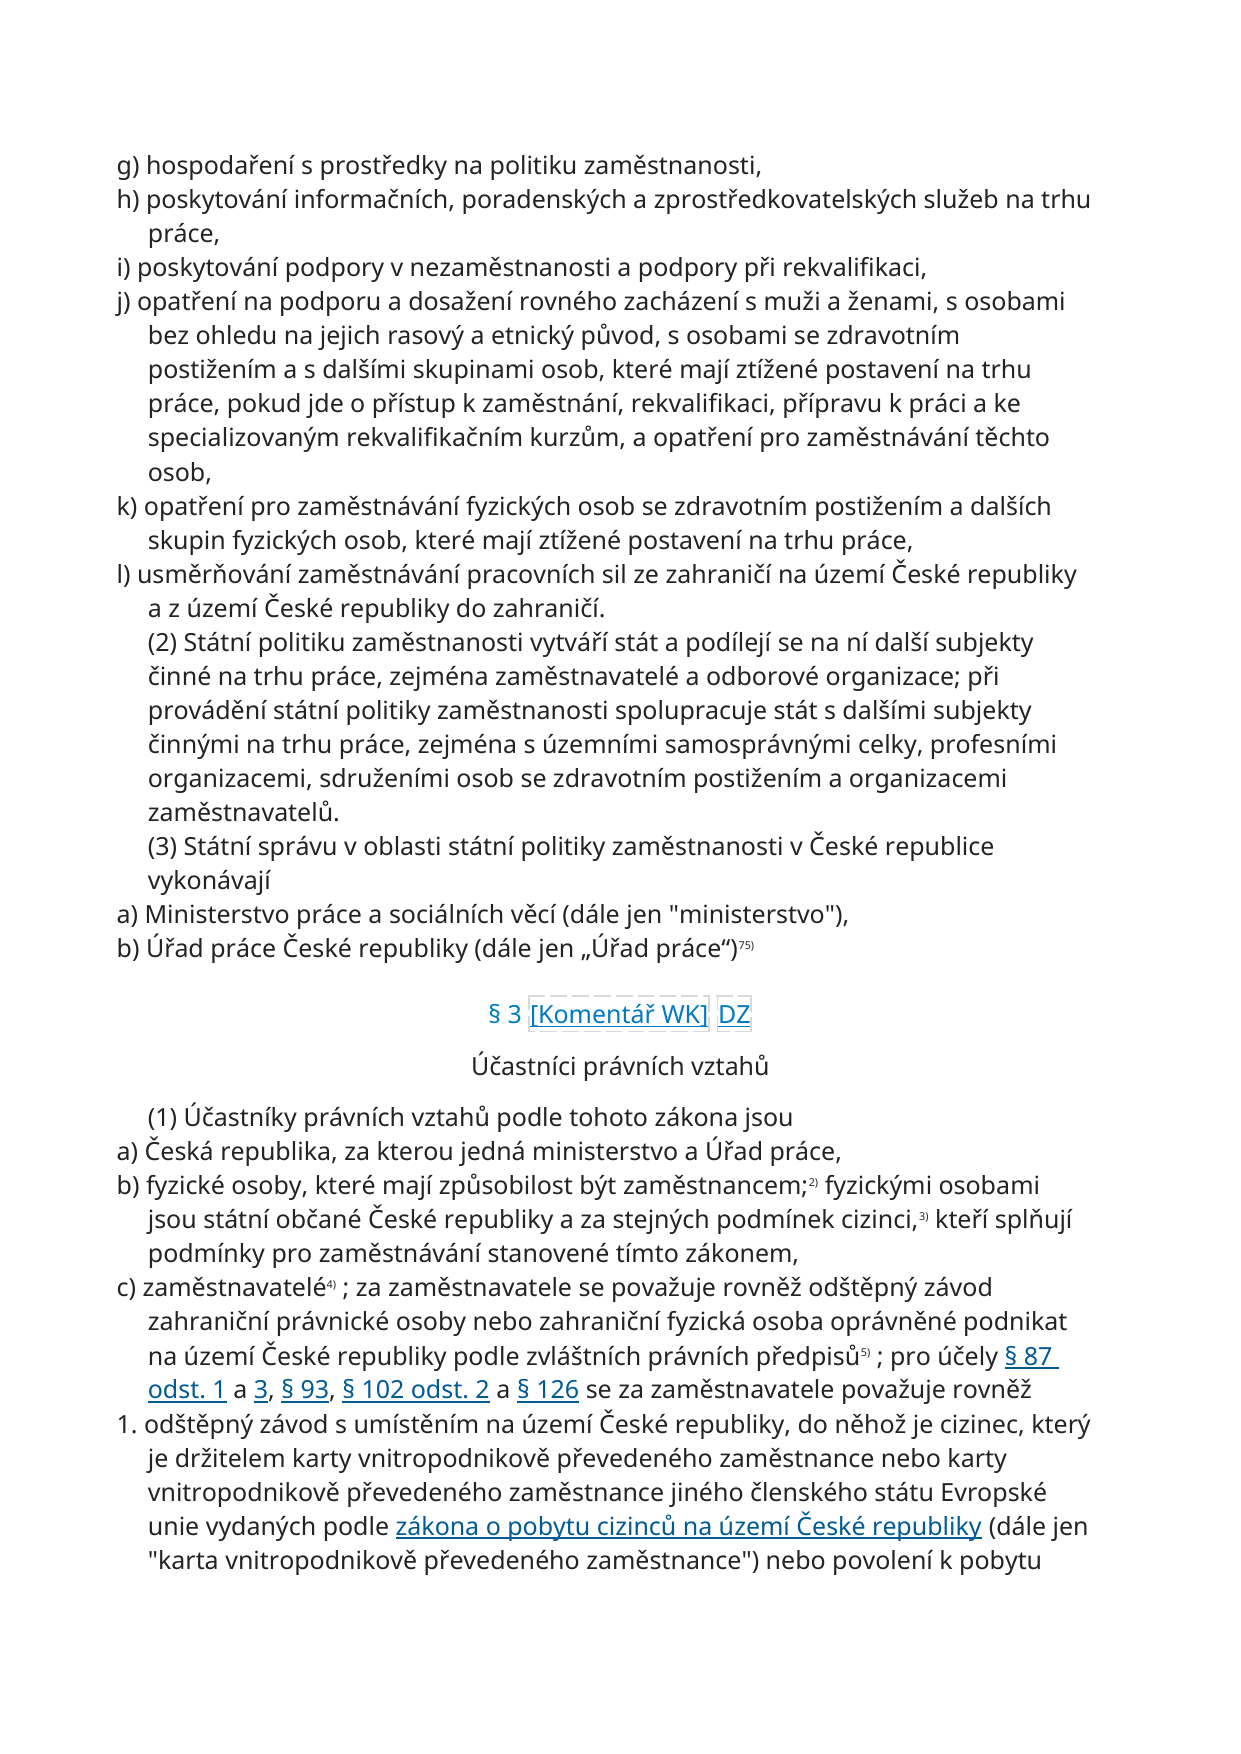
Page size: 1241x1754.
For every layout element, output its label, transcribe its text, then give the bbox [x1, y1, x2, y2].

text g) hospodaření s prostředky na politiku zaměstnanosti, [116, 148, 1093, 182]
text c) zaměstnavatelé4) ; za zaměstnavatele se považuje rovněž odštěpný závod zahraniční právnické osoby nebo zahraniční fyzická osoba oprávněné podnikat na území České republiky podle zvláštních právních předpisů5) ; pro účely § 87 odst. 1 a 3, § 93, § 102 odst. 2 a § 126 se za zaměstnavatele považuje rovněž [116, 1270, 1093, 1406]
text (1) Účastníky právních vztahů podle tohoto zákona jsou [148, 1100, 1093, 1134]
text a) Česká republika, za kterou jedná ministerstvo a Úřad práce, [116, 1134, 1093, 1168]
text h) poskytování informačních, poradenských a zprostředkovatelských služeb na trhu práce, [116, 182, 1093, 250]
text (3) Státní správu v oblasti státní politiky zaměstnanosti v České republice vykonávají [148, 829, 1093, 897]
text Účastníci právních vztahů [148, 1049, 1093, 1083]
text a) Ministerstvo práce a sociálních věcí (dále jen "ministerstvo"), [116, 897, 1093, 931]
text b) Úřad práce České republiky (dále jen „Úřad práce“)75) [116, 931, 1093, 965]
text k) opatření pro zaměstnávání fyzických osob se zdravotním postižením a dalších skupin fyzických osob, které mají ztížené postavení na trhu práce, [116, 488, 1093, 556]
text j) opatření na podporu a dosažení rovného zacházení s muži a ženami, s osobami bez ohledu na jejich rasový a etnický původ, s osobami se zdravotním postižením a s dalšími skupinami osob, které mají ztížené postavení na trhu práce, pokud jde o přístup k zaměstnání, rekvalifikaci, přípravu k práci a ke specializovaným rekvalifikačním kurzům, a opatření pro zaměstnávání těchto osob, [116, 284, 1093, 488]
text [116, 1406, 1093, 1577]
text (2) Státní politiku zaměstnanosti vytváří stát a podílejí se na ní další subjekty činné na trhu práce, zejména zaměstnavatelé a odborové organizace; při provádění státní politiky zaměstnanosti spolupracuje stát s dalšími subjekty činnými na trhu práce, zejména s územními samosprávnými celky, profesními organizacemi, sdruženími osob se zdravotním postižením a organizacemi zaměstnavatelů. [148, 624, 1093, 829]
text i) poskytování podpory v nezaměstnanosti a podpory při rekvalifikaci, [116, 250, 1093, 284]
text b) fyzické osoby, které mají způsobilost být zaměstnancem;2) fyzickými osobami jsou státní občané České republiky a za stejných podmínek cizinci,3) kteří splňují podmínky pro zaměstnávání stanovené tímto zákonem, [116, 1168, 1093, 1270]
text § 3 [Komentář WK] DZ [148, 965, 1093, 1032]
text l) usměrňování zaměstnávání pracovních sil ze zahraničí na území České republiky a z území České republiky do zahraničí. [116, 556, 1093, 624]
